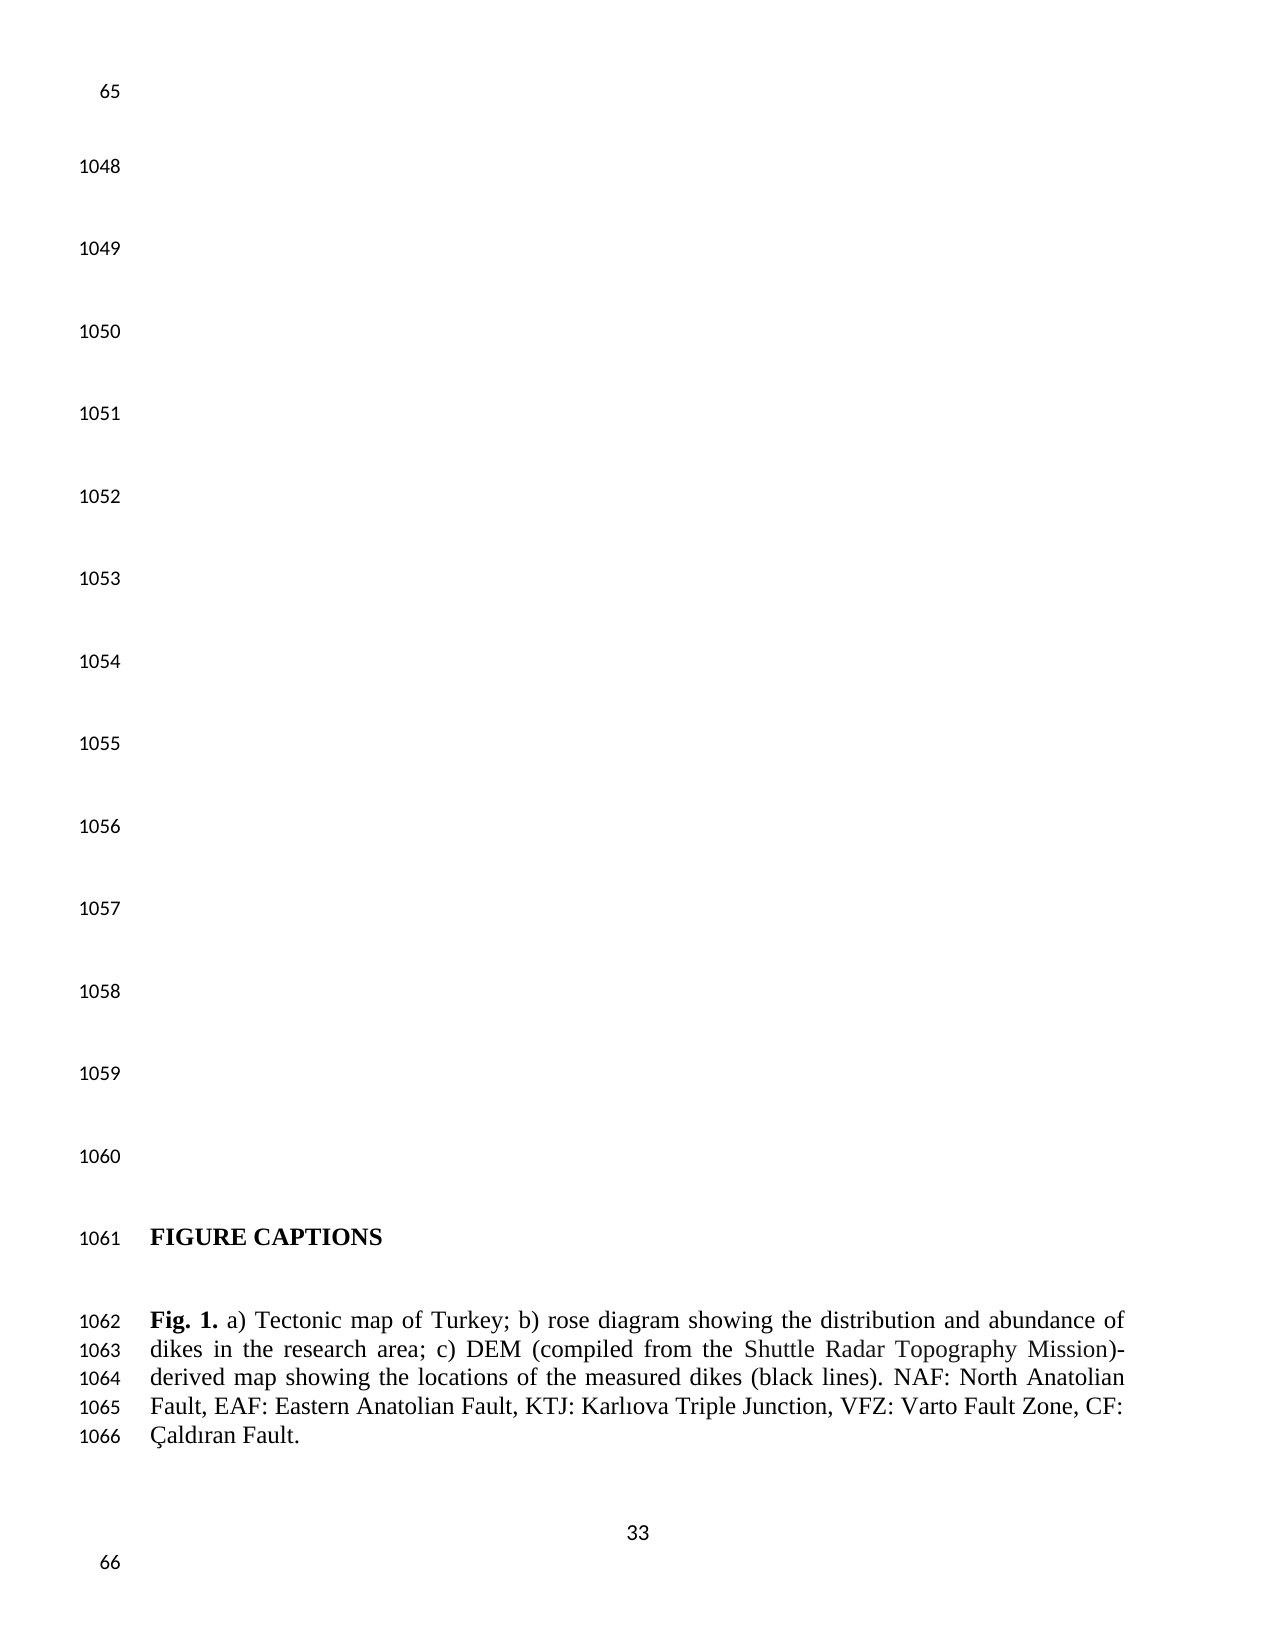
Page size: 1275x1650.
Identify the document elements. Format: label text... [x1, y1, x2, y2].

text Fig. 1. a) Tectonic map of Turkey; b) rose diagram showing the distribution and abundance of dikes in the research area; c) DEM (compiled from the Shuttle Radar Topography Mission)-derived map showing the locations of the measured dikes (black lines). NAF: North Anatolian Fault, EAF: Eastern Anatolian Fault, KTJ: Karlıova Triple Junction, VFZ: Varto Fault Zone, CF: Çaldıran Fault. [150, 1305, 1125, 1449]
text FIGURE CAPTIONS [150, 1222, 1125, 1251]
